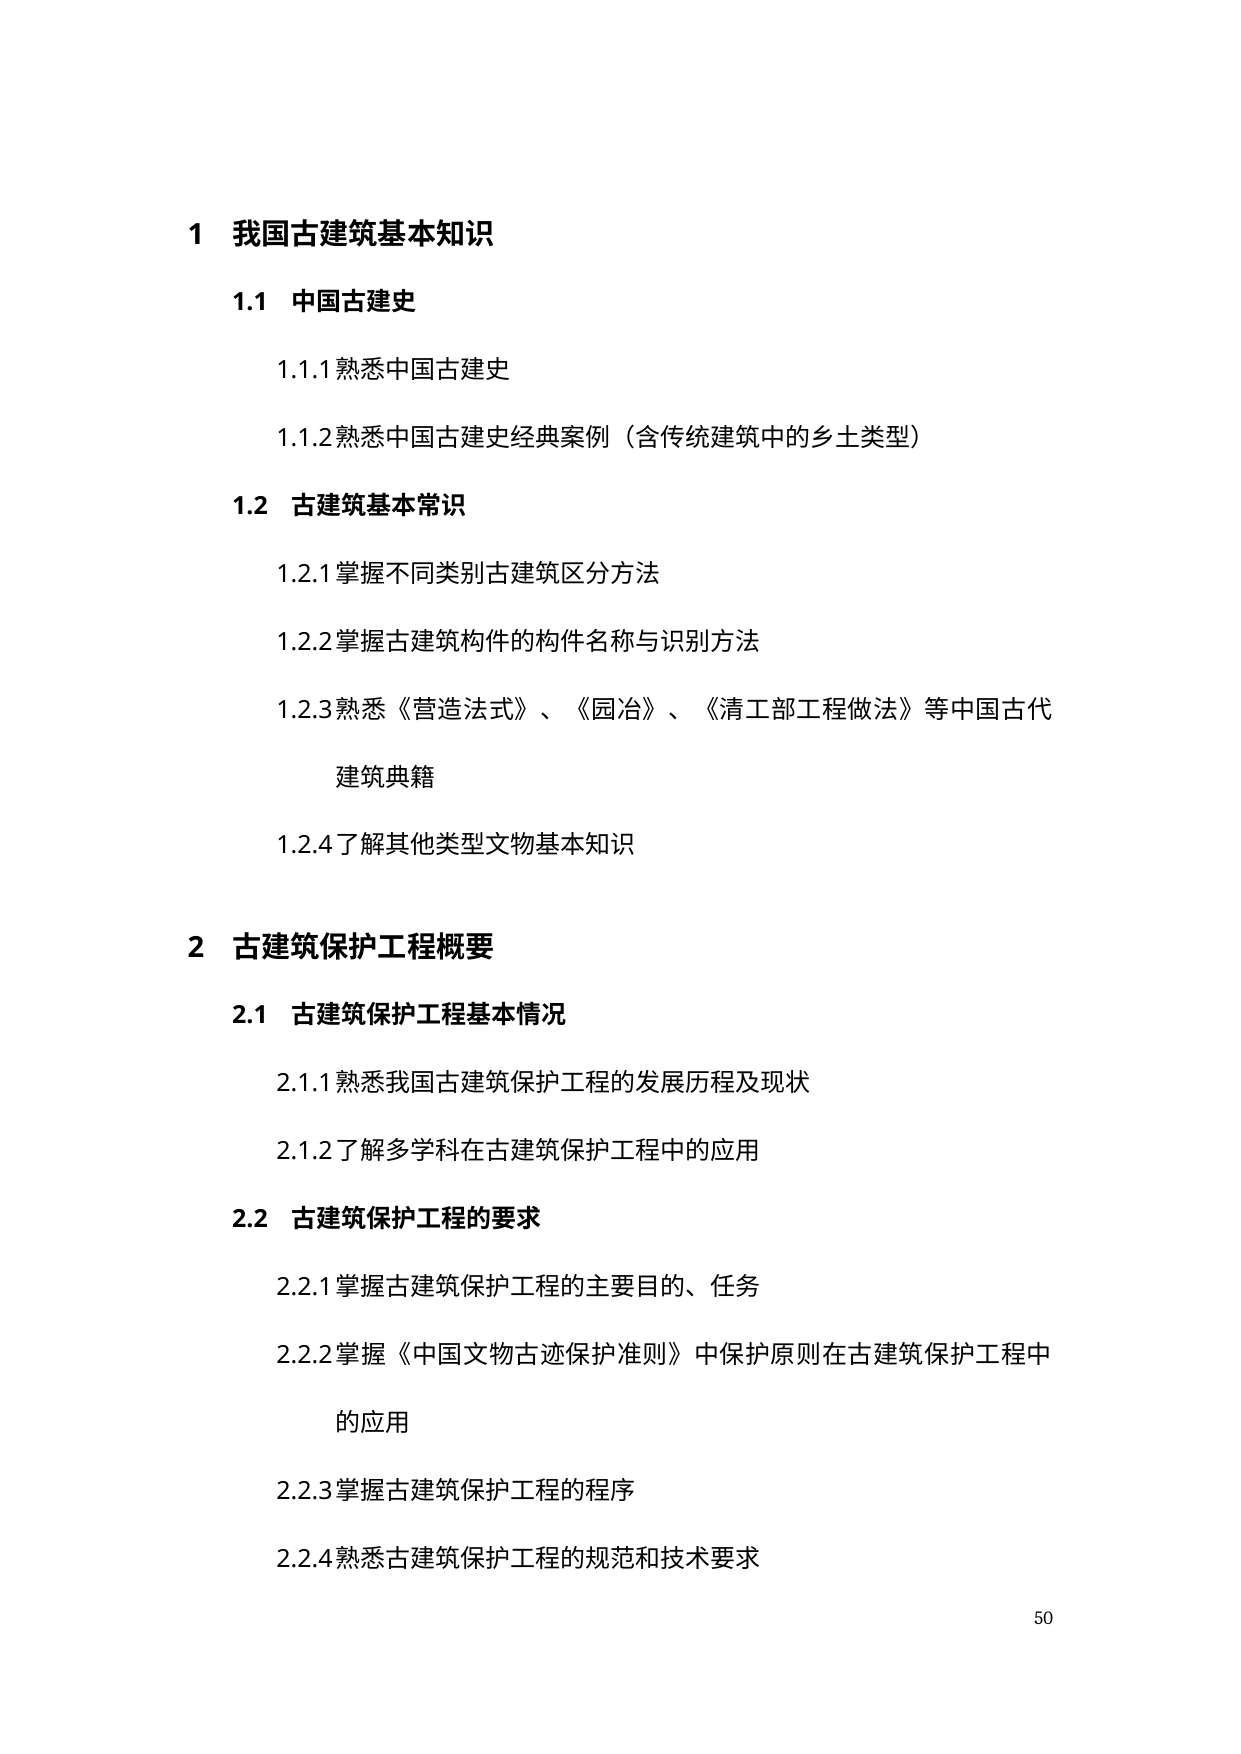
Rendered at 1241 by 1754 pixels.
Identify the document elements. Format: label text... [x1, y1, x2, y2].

list 熟悉《营造法式》、《园冶》、《清工部工程做法》等中国古代建筑典籍 [276, 673, 1053, 809]
list 了解其他类型文物基本知识 [276, 809, 1053, 877]
list 熟悉我国古建筑保护工程的发展历程及现状 [276, 1047, 1053, 1115]
list 古建筑保护工程的要求 [232, 1183, 1053, 1251]
list 掌握古建筑构件的构件名称与识别方法 [276, 605, 1053, 673]
list 我国古建筑基本知识 [187, 198, 1053, 266]
list 熟悉中国古建史 [276, 334, 1053, 402]
list 掌握不同类别古建筑区分方法 [276, 537, 1053, 605]
list 熟悉古建筑保护工程的规范和技术要求 [276, 1522, 1053, 1590]
list 掌握《中国文物古迹保护准则》中保护原则在古建筑保护工程中的应用 [276, 1318, 1053, 1454]
list 古建筑基本常识 [232, 469, 1053, 537]
list 掌握古建筑保护工程的主要目的、任务 [276, 1251, 1053, 1318]
list 了解多学科在古建筑保护工程中的应用 [276, 1115, 1053, 1183]
list 古建筑保护工程基本情况 [232, 979, 1053, 1047]
list 古建筑保护工程概要 [187, 911, 1053, 979]
list 中国古建史 [232, 266, 1053, 334]
list 熟悉中国古建史经典案例（含传统建筑中的乡土类型） [276, 402, 1053, 469]
list 掌握古建筑保护工程的程序 [276, 1454, 1053, 1522]
